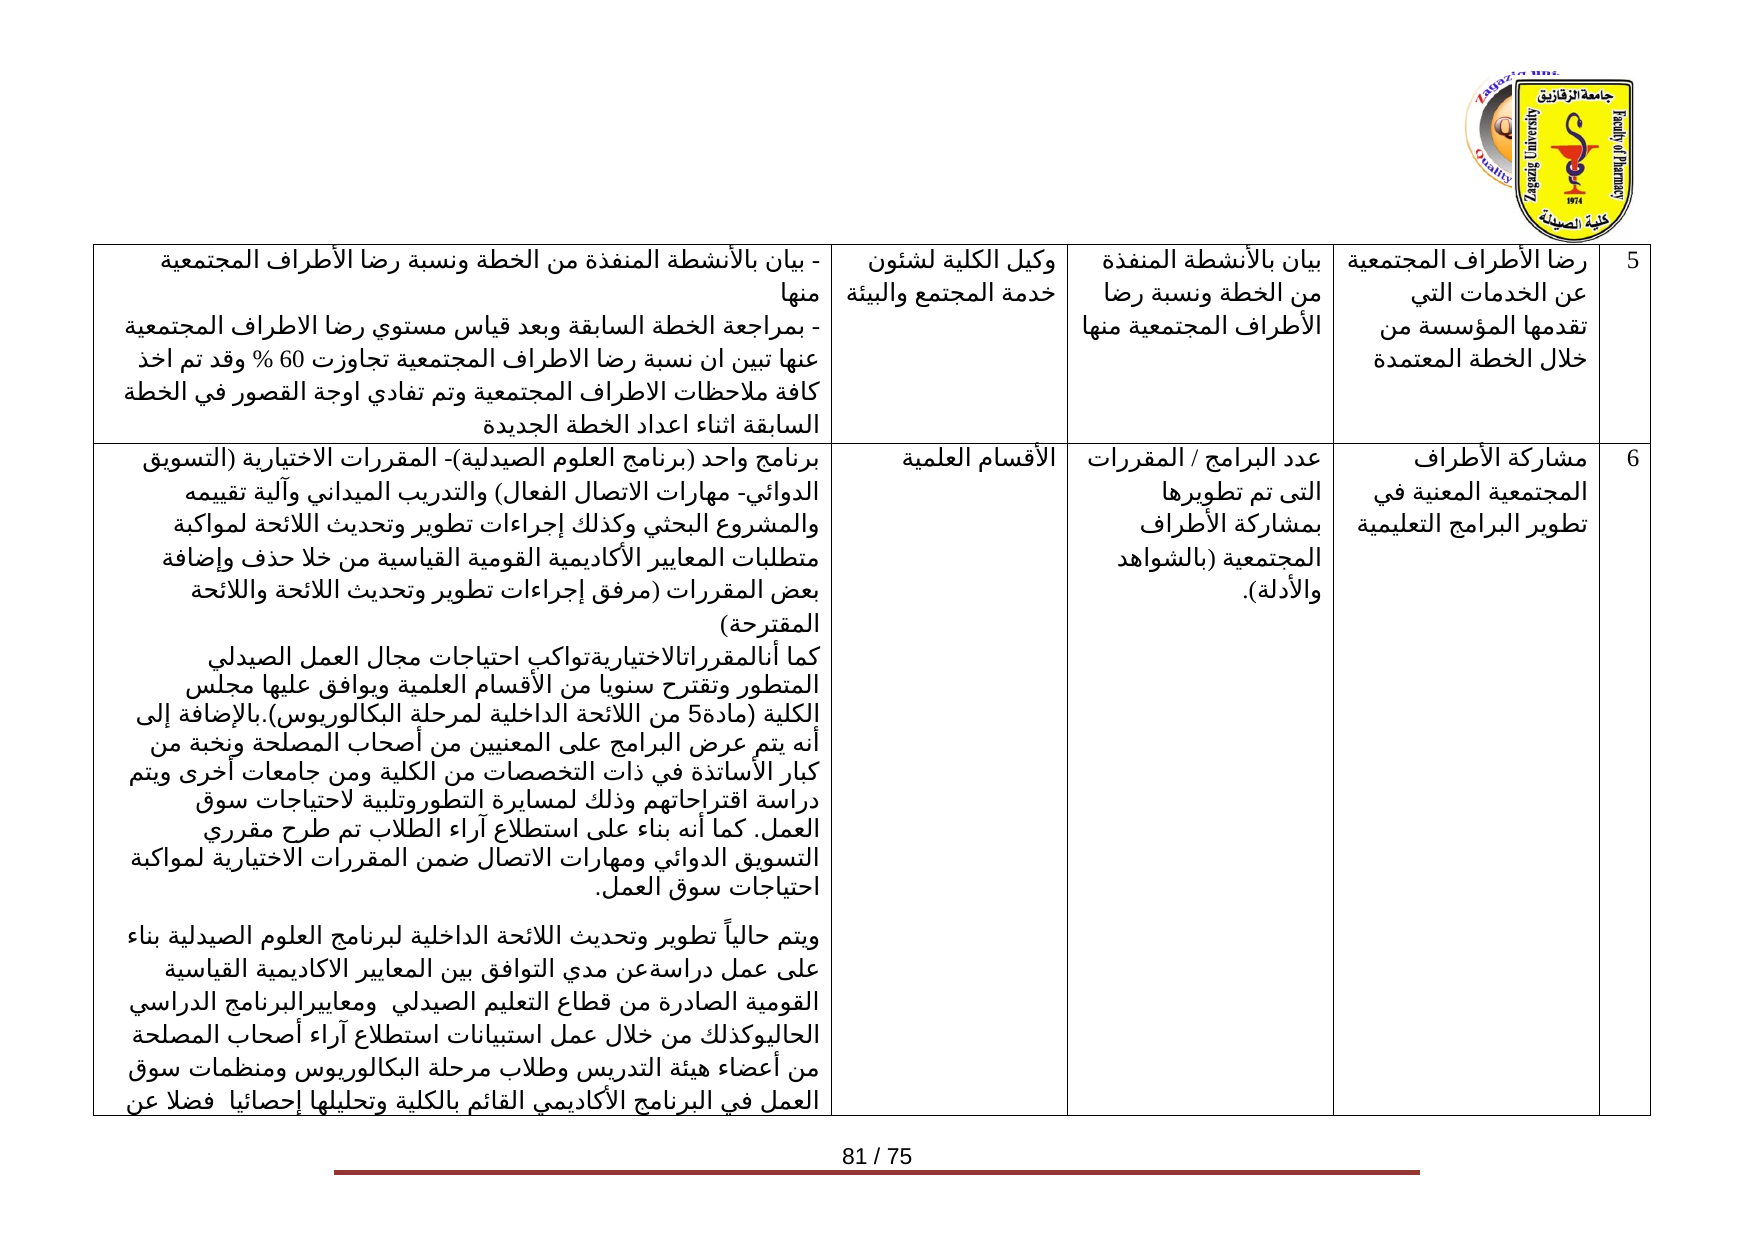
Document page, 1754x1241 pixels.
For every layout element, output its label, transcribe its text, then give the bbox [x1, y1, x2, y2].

picture [1446, 54, 1636, 244]
table_cell بيان بالأنشطة المنفذة من الخطة ونسبة رضا الأطراف المجتمعية منها [1068, 245, 1333, 442]
table_cell وكيل الكلية لشئون خدمة المجتمع والبيئة [832, 245, 1067, 442]
table_cell رضا الأطراف المجتمعية عن الخدمات التي تقدمها المؤسسة من خلال الخطة المعتمدة [1334, 245, 1599, 442]
table_cell 6 [1600, 444, 1650, 1115]
table_cell عدد البرامج / المقررات التى تم تطويرها بمشاركة الأطراف المجتمعية (بالشواهد والأدلة). [1068, 444, 1333, 1115]
table_cell 5 [1600, 245, 1650, 442]
table_cell الأقسام العلمية [832, 444, 1067, 1115]
table_cell - بيان بالأنشطة المنفذة من الخطة ونسبة رضا الأطراف المجتمعية منها - بمراجعة الخطة السابقة وبعد قياس مستوي رضا الاطراف المجتمعية عنها تبين ان نسبة رضا الاطراف المجتمعية تجاوزت 60 % وقد تم اخذ كافة ملاحظات الاطراف المجتمعية وتم تفادي اوجة القصور في الخطة السابقة اثناء اعداد الخطة الجديدة [94, 245, 831, 442]
table_cell مشاركة الأطراف المجتمعية المعنية في تطوير البرامج التعليمية [1334, 444, 1599, 1115]
